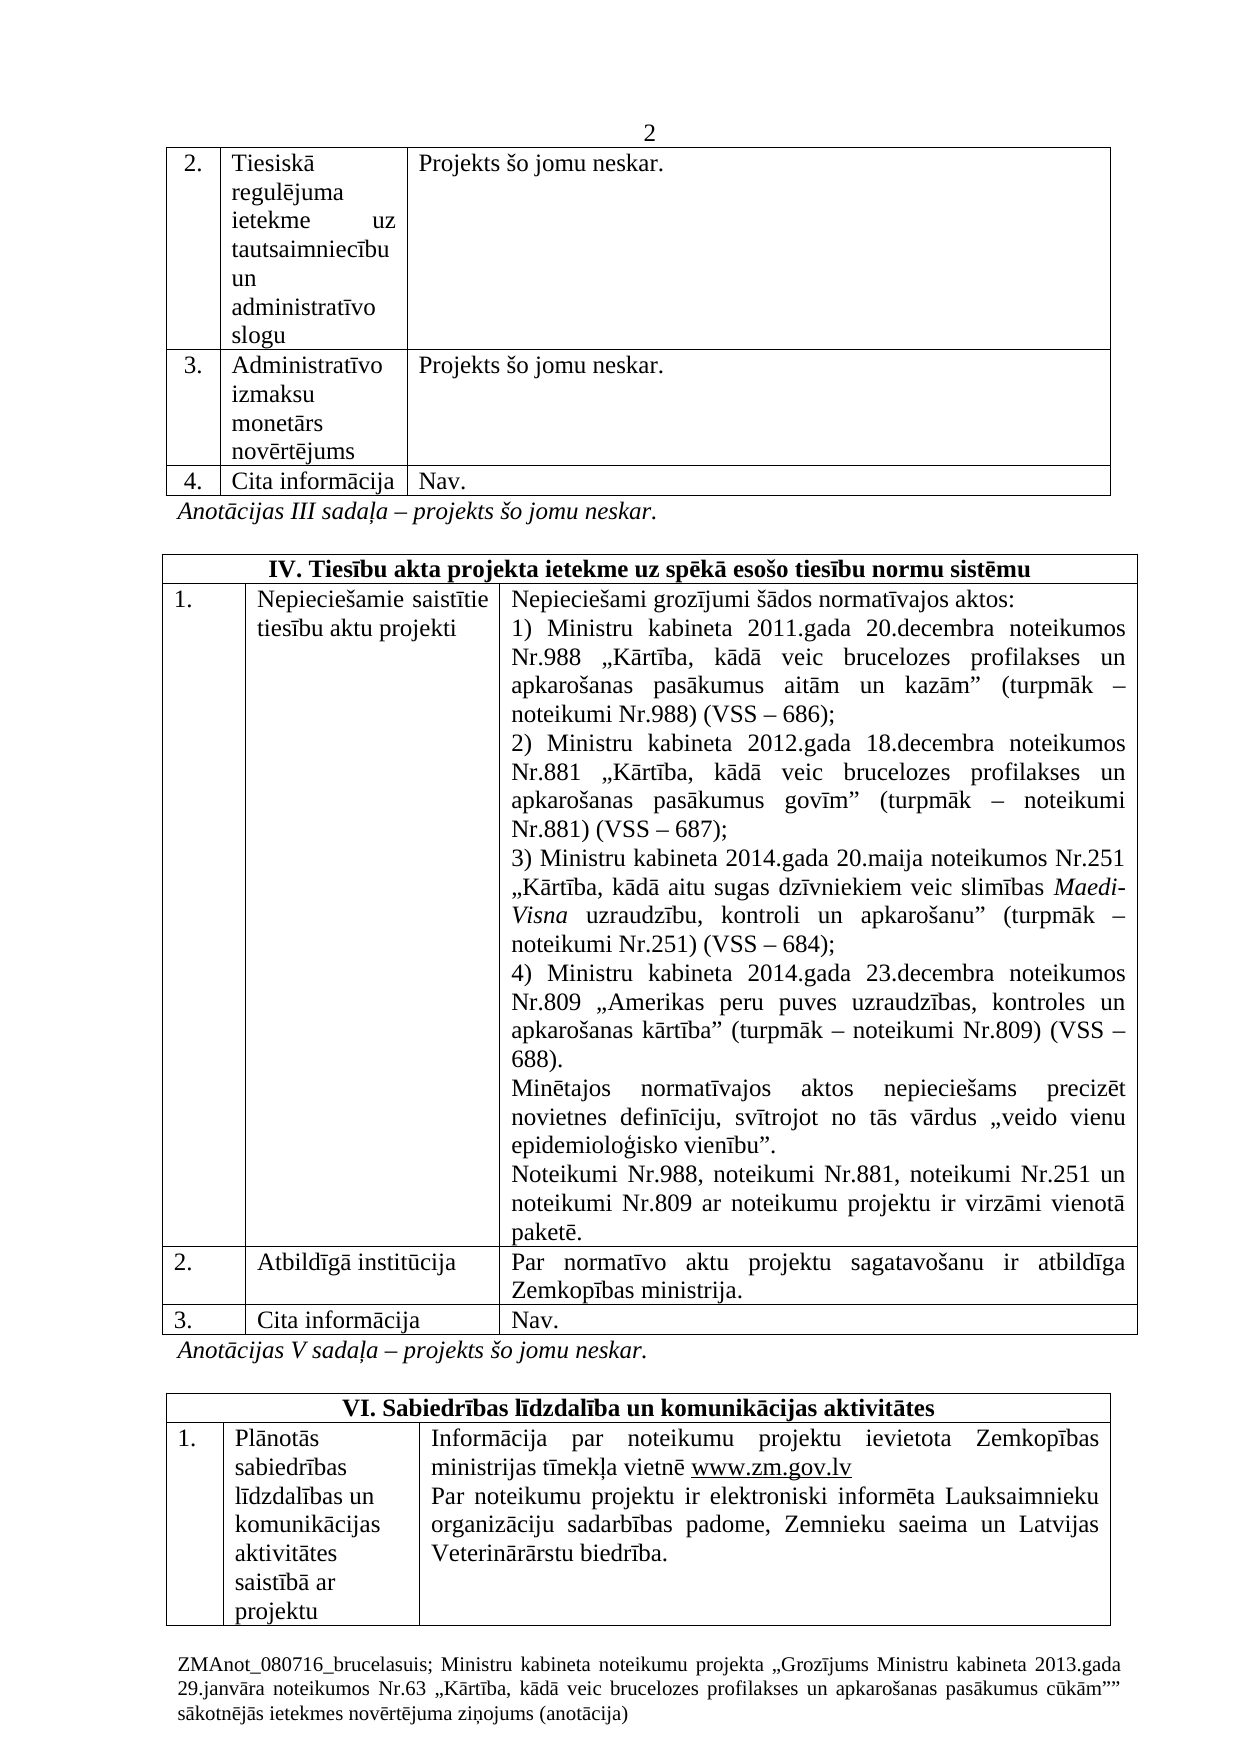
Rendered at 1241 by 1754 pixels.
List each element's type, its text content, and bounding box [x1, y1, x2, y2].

table_header IV. Tiesību akta projekta ietekme uz spēkā esošo tiesību normu sistēmu [163, 555, 1137, 583]
table_cell 4. [167, 466, 220, 495]
table_cell 2. [167, 148, 220, 349]
table_cell 1. [167, 1423, 223, 1624]
table_cell Nav. [500, 1305, 1137, 1334]
table_cell Nepieciešamie saistītie tiesību aktu projekti [246, 584, 499, 1246]
table_cell Cita informācija [221, 466, 407, 495]
table_cell Tiesiskā regulējuma ietekme uz tautsaimniecību un administratīvo slogu [221, 148, 407, 349]
table_cell Atbildīgā institūcija [246, 1247, 499, 1304]
table_cell Nav. [408, 466, 1110, 495]
table_cell 3. [167, 350, 220, 465]
table_cell 2. [163, 1247, 245, 1304]
table_cell Plānotās sabiedrības līdzdalības un komunikācijas aktivitātes saistībā ar projektu [224, 1423, 419, 1624]
table_cell Informācija par noteikumu projektu ievietota Zemkopības ministrijas tīmekļa vietnē www.zm.gov.lv Par noteikumu projektu ir elektroniski informēta Lauksaimnieku organizāciju sadarbības padome, Zemnieku saeima un Latvijas Veterinārārstu biedrība. [420, 1423, 1110, 1624]
table_cell Par normatīvo aktu projektu sagatavošanu ir atbildīga Zemkopības ministrija. [500, 1247, 1137, 1304]
table_cell Cita informācija [246, 1305, 499, 1334]
table_cell 3. [163, 1305, 245, 1334]
text Anotācijas V sadaļa – projekts šo jomu neskar. [177, 1335, 1122, 1364]
table_cell Administratīvo izmaksu monetārs novērtējums [221, 350, 407, 465]
table_cell 1. [163, 584, 245, 1246]
table_cell Projekts šo jomu neskar. [408, 350, 1110, 465]
text Anotācijas III sadaļa – projekts šo jomu neskar. [177, 496, 1122, 525]
table_cell Projekts šo jomu neskar. [408, 148, 1110, 349]
table_cell Nepieciešami grozījumi šādos normatīvajos aktos: 1) Ministru kabineta 2011.gada 20.decembra noteikumos Nr.988 „Kārtība, kādā veic brucelozes profilakses un apkarošanas pasākumus aitām un kazām” (turpmāk – noteikumi Nr.988) (VSS – 686); 2) Ministru kabineta 2012.gada 18.decembra noteikumos Nr.881 „Kārtība, kādā veic brucelozes profilakses un apkarošanas pasākumus govīm” (turpmāk – noteikumi Nr.881) (VSS – 687); 3) Ministru kabineta 2014.gada 20.maija noteikumos Nr.251 „Kārtība, kādā aitu sugas dzīvniekiem veic slimības Maedi-Visna uzraudzību, kontroli un apkarošanu” (turpmāk – noteikumi Nr.251) (VSS – 684); 4) Ministru kabineta 2014.gada 23.decembra noteikumos Nr.809 „Amerikas peru puves uzraudzības, kontroles un apkarošanas kārtība” (turpmāk – noteikumi Nr.809) (VSS – 688). Minētajos normatīvajos aktos nepieciešams precizēt novietnes definīciju, svītrojot no tās vārdus „veido vienu epidemioloģisko vienību”. Noteikumi Nr.988, noteikumi Nr.881, noteikumi Nr.251 un noteikumi Nr.809 ar noteikumu projektu ir virzāmi vienotā paketē. [500, 584, 1137, 1246]
table_header VI. Sabiedrības līdzdalība un komunikācijas aktivitātes [167, 1394, 1110, 1422]
